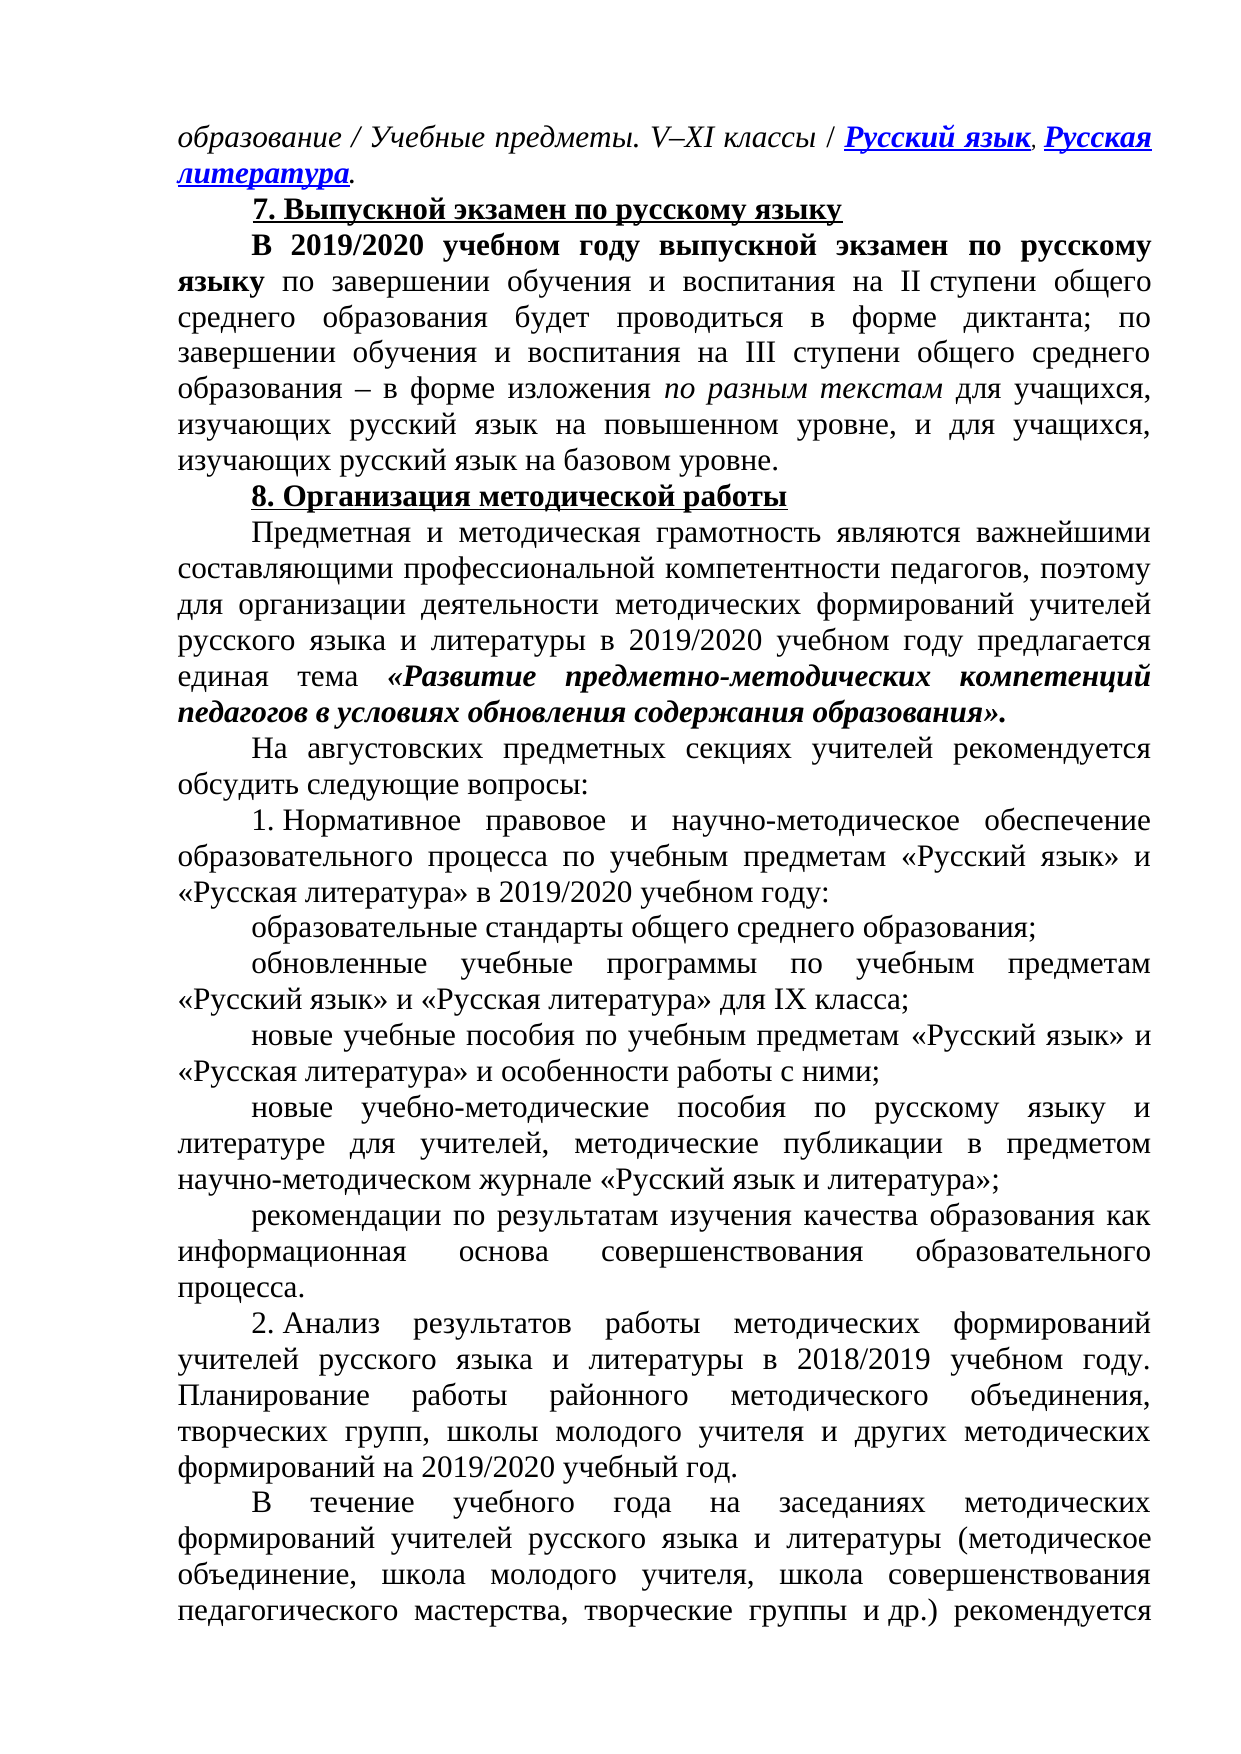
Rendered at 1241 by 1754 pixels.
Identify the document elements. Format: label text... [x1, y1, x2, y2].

text 2. Анализ результатов работы методических формирований учителей русского языка и литературы в 2018/2019 учебном году. Планирование работы районного методического объединения, творческих групп, школы молодого учителя и других методических формирований на 2019/2020 учебный год. [177, 1304, 1152, 1484]
text новые учебно-методические пособия по русскому языку и литературе для учителей, методические публикации в предметом научно-методическом журнале «Русский язык и литература»; [177, 1088, 1152, 1196]
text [177, 118, 1152, 190]
text рекомендации по результатам изучения качества образования как информационная основа совершенствования образовательного процесса. [177, 1196, 1152, 1304]
text новые учебные пособия по учебным предметам «Русский язык» и «Русская литература» и особенности работы с ними; [177, 1017, 1152, 1088]
text образовательные стандарты общего среднего образования; [177, 909, 1152, 945]
text обновленные учебные программы по учебным предметам «Русский язык» и «Русская литература» для IX класса; [177, 945, 1152, 1017]
text На августовских предметных секциях учителей рекомендуется обсудить следующие вопросы: [177, 729, 1152, 801]
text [177, 1484, 1152, 1627]
text 8. Организация методической работы [177, 477, 1152, 513]
text В 2019/2020 учебном году выпускной экзамен по русскому языку по завершении обучения и воспитания на II ступени общего среднего образования будет проводиться в форме диктанта; по завершении обучения и воспитания на III ступени общего среднего образования – в форме изложения по разным текстам для учащихся, изучающих русский язык на повышенном уровне, и для учащихся, изучающих русский язык на базовом уровне. [177, 226, 1152, 477]
text 7. Выпускной экзамен по русскому языку [177, 190, 1152, 226]
text 1. Нормативное правовое и научно-методическое обеспечение образовательного процесса по учебным предметам «Русский язык» и «Русская литература» в 2019/2020 учебном году: [177, 801, 1152, 909]
text Предметная и методическая грамотность являются важнейшими составляющими профессиональной компетентности педагогов, поэтому для организации деятельности методических формирований учителей русского языка и литературы в 2019/2020 учебном году предлагается единая тема «Развитие предметно-методических компетенций педагогов в условиях обновления содержания образования». [177, 513, 1152, 729]
